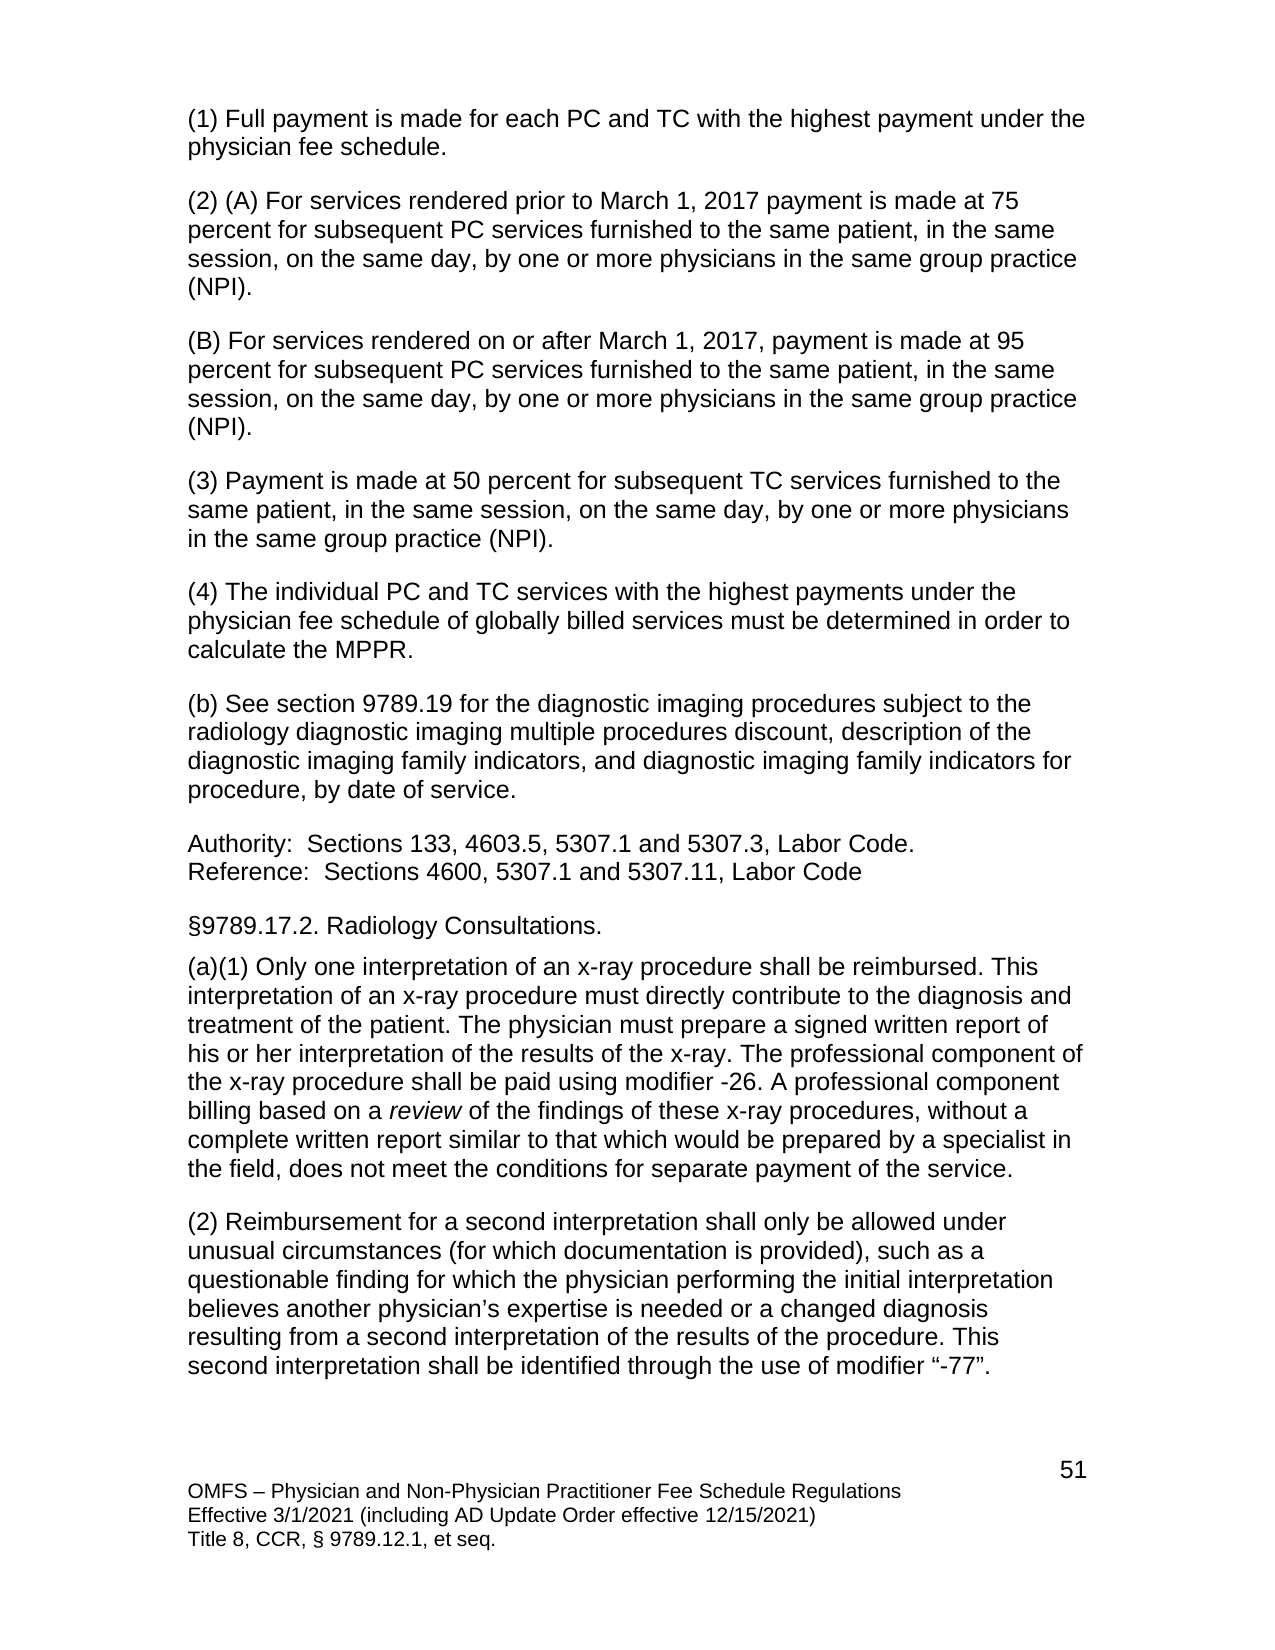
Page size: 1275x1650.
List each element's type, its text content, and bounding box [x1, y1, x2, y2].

text Authority: Sections 133, 4603.5, 5307.1 and 5307.3, Labor Code. [187, 828, 1087, 857]
text (2) Reimbursement for a second interpretation shall only be allowed under unusual circumstances (for which documentation is provided), such as a questionable finding for which the physician performing the initial interpretation believes another physician’s expertise is needed or a changed diagnosis resulting from a second interpretation of the results of the procedure. This second interpretation shall be identified through the use of modifier “-77”. [187, 1207, 1087, 1380]
subtitle §9789.17.2. Radiology Consultations. [187, 911, 1087, 940]
text (4) The individual PC and TC services with the highest payments under the physician fee schedule of globally billed services must be determined in order to calculate the MPPR. [187, 577, 1087, 663]
text (b) See section 9789.19 for the diagnostic imaging procedures subject to the radiology diagnostic imaging multiple procedures discount, description of the diagnostic imaging family indicators, and diagnostic imaging family indicators for procedure, by date of service. [187, 688, 1087, 803]
text (1) Full payment is made for each PC and TC with the highest payment under the physician fee schedule. [187, 103, 1087, 161]
text (3) Payment is made at 50 percent for subsequent TC services furnished to the same patient, in the same session, on the same day, by one or more physicians in the same group practice (NPI). [187, 466, 1087, 552]
text Reference: Sections 4600, 5307.1 and 5307.11, Labor Code [187, 857, 1087, 886]
text (B) For services rendered on or after March 1, 2017, payment is made at 95 percent for subsequent PC services furnished to the same patient, in the same session, on the same day, by one or more physicians in the same group practice (NPI). [187, 326, 1087, 441]
text (2) (A) For services rendered prior to March 1, 2017 payment is made at 75 percent for subsequent PC services furnished to the same patient, in the same session, on the same day, by one or more physicians in the same group practice (NPI). [187, 186, 1087, 301]
text (a)(1) Only one interpretation of an x-ray procedure shall be reimbursed. This interpretation of an x-ray procedure must directly contribute to the diagnosis and treatment of the patient. The physician must prepare a signed written report of his or her interpretation of the results of the x-ray. The professional component of the x-ray procedure shall be paid using modifier -26. A professional component billing based on a review of the findings of these x-ray procedures, without a complete written report similar to that which would be prepared by a specialist in the field, does not meet the conditions for separate payment of the service. [187, 952, 1087, 1182]
